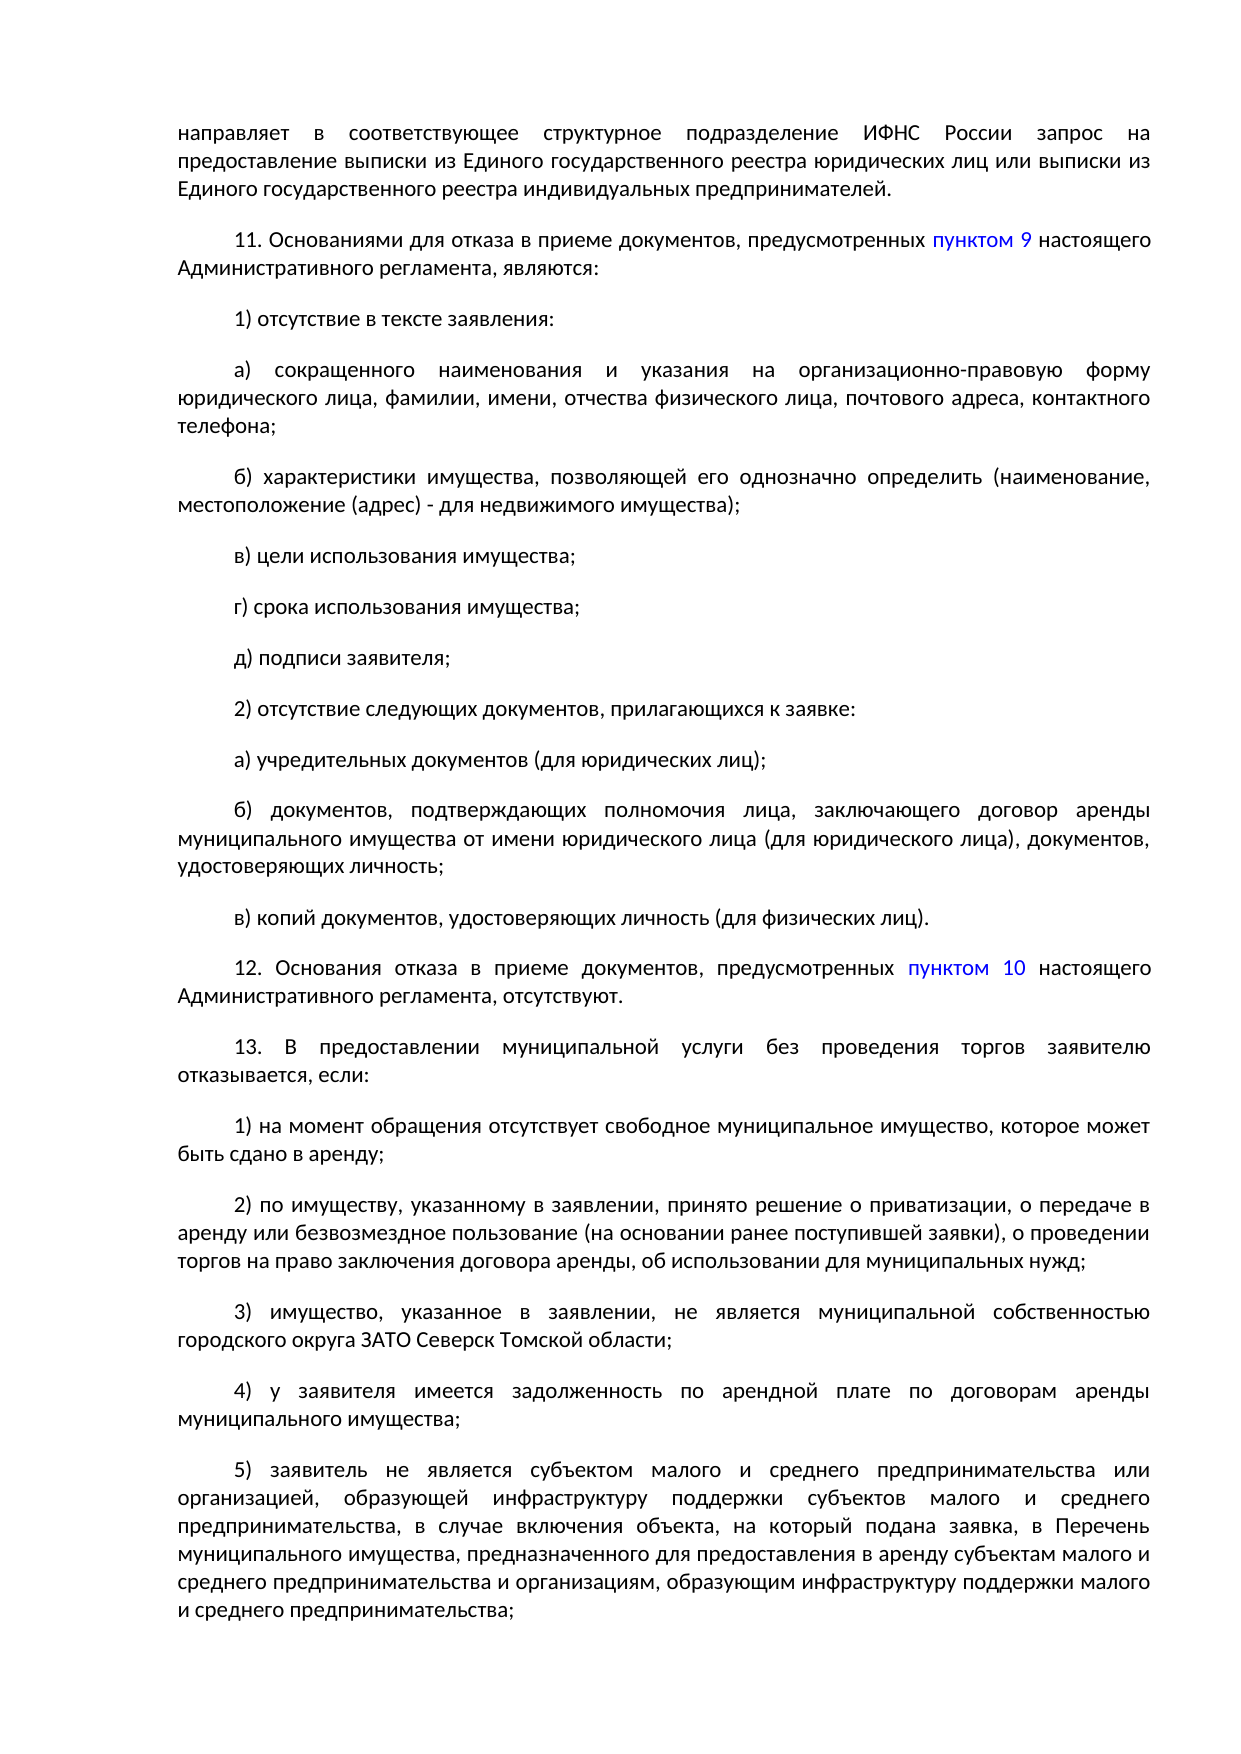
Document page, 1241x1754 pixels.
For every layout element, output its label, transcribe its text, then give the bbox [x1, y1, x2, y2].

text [177, 118, 1152, 202]
text д) подписи заявителя; [177, 643, 1152, 671]
text б) документов, подтверждающих полномочия лица, заключающего договор аренды муниципального имущества от имени юридического лица (для юридического лица), документов, удостоверяющих личность; [177, 796, 1152, 880]
text 12. Основания отказа в приеме документов, предусмотренных пунктом 10 настоящего Административного регламента, отсутствуют. [177, 953, 1152, 1009]
text в) копий документов, удостоверяющих личность (для физических лиц). [177, 903, 1152, 931]
text г) срока использования имущества; [177, 592, 1152, 620]
text 1) на момент обращения отсутствует свободное муниципальное имущество, которое может быть сдано в аренду; [177, 1111, 1152, 1167]
text 5) заявитель не является субъектом малого и среднего предпринимательства или организацией, образующей инфраструктуру поддержки субъектов малого и среднего предпринимательства, в случае включения объекта, на который подана заявка, в Перечень муниципального имущества, предназначенного для предоставления в аренду субъектам малого и среднего предпринимательства и организациям, образующим инфраструктуру поддержки малого и среднего предпринимательства; [177, 1455, 1152, 1623]
text 4) у заявителя имеется задолженность по арендной плате по договорам аренды муниципального имущества; [177, 1376, 1152, 1432]
text 1) отсутствие в тексте заявления: [177, 304, 1152, 332]
text в) цели использования имущества; [177, 541, 1152, 569]
text 3) имущество, указанное в заявлении, не является муниципальной собственностью городского округа ЗАТО Северск Томской области; [177, 1297, 1152, 1353]
text а) сокращенного наименования и указания на организационно-правовую форму юридического лица, фамилии, имени, отчества физического лица, почтового адреса, контактного телефона; [177, 355, 1152, 439]
text а) учредительных документов (для юридических лиц); [177, 745, 1152, 773]
text 2) по имуществу, указанному в заявлении, принято решение о приватизации, о передаче в аренду или безвозмездное пользование (на основании ранее поступившей заявки), о проведении торгов на право заключения договора аренды, об использовании для муниципальных нужд; [177, 1190, 1152, 1274]
text б) характеристики имущества, позволяющей его однозначно определить (наименование, местоположение (адрес) - для недвижимого имущества); [177, 462, 1152, 518]
text 13. В предоставлении муниципальной услуги без проведения торгов заявителю отказывается, если: [177, 1032, 1152, 1088]
text 11. Основаниями для отказа в приеме документов, предусмотренных пунктом 9 настоящего Административного регламента, являются: [177, 225, 1152, 281]
text 2) отсутствие следующих документов, прилагающихся к заявке: [177, 694, 1152, 722]
